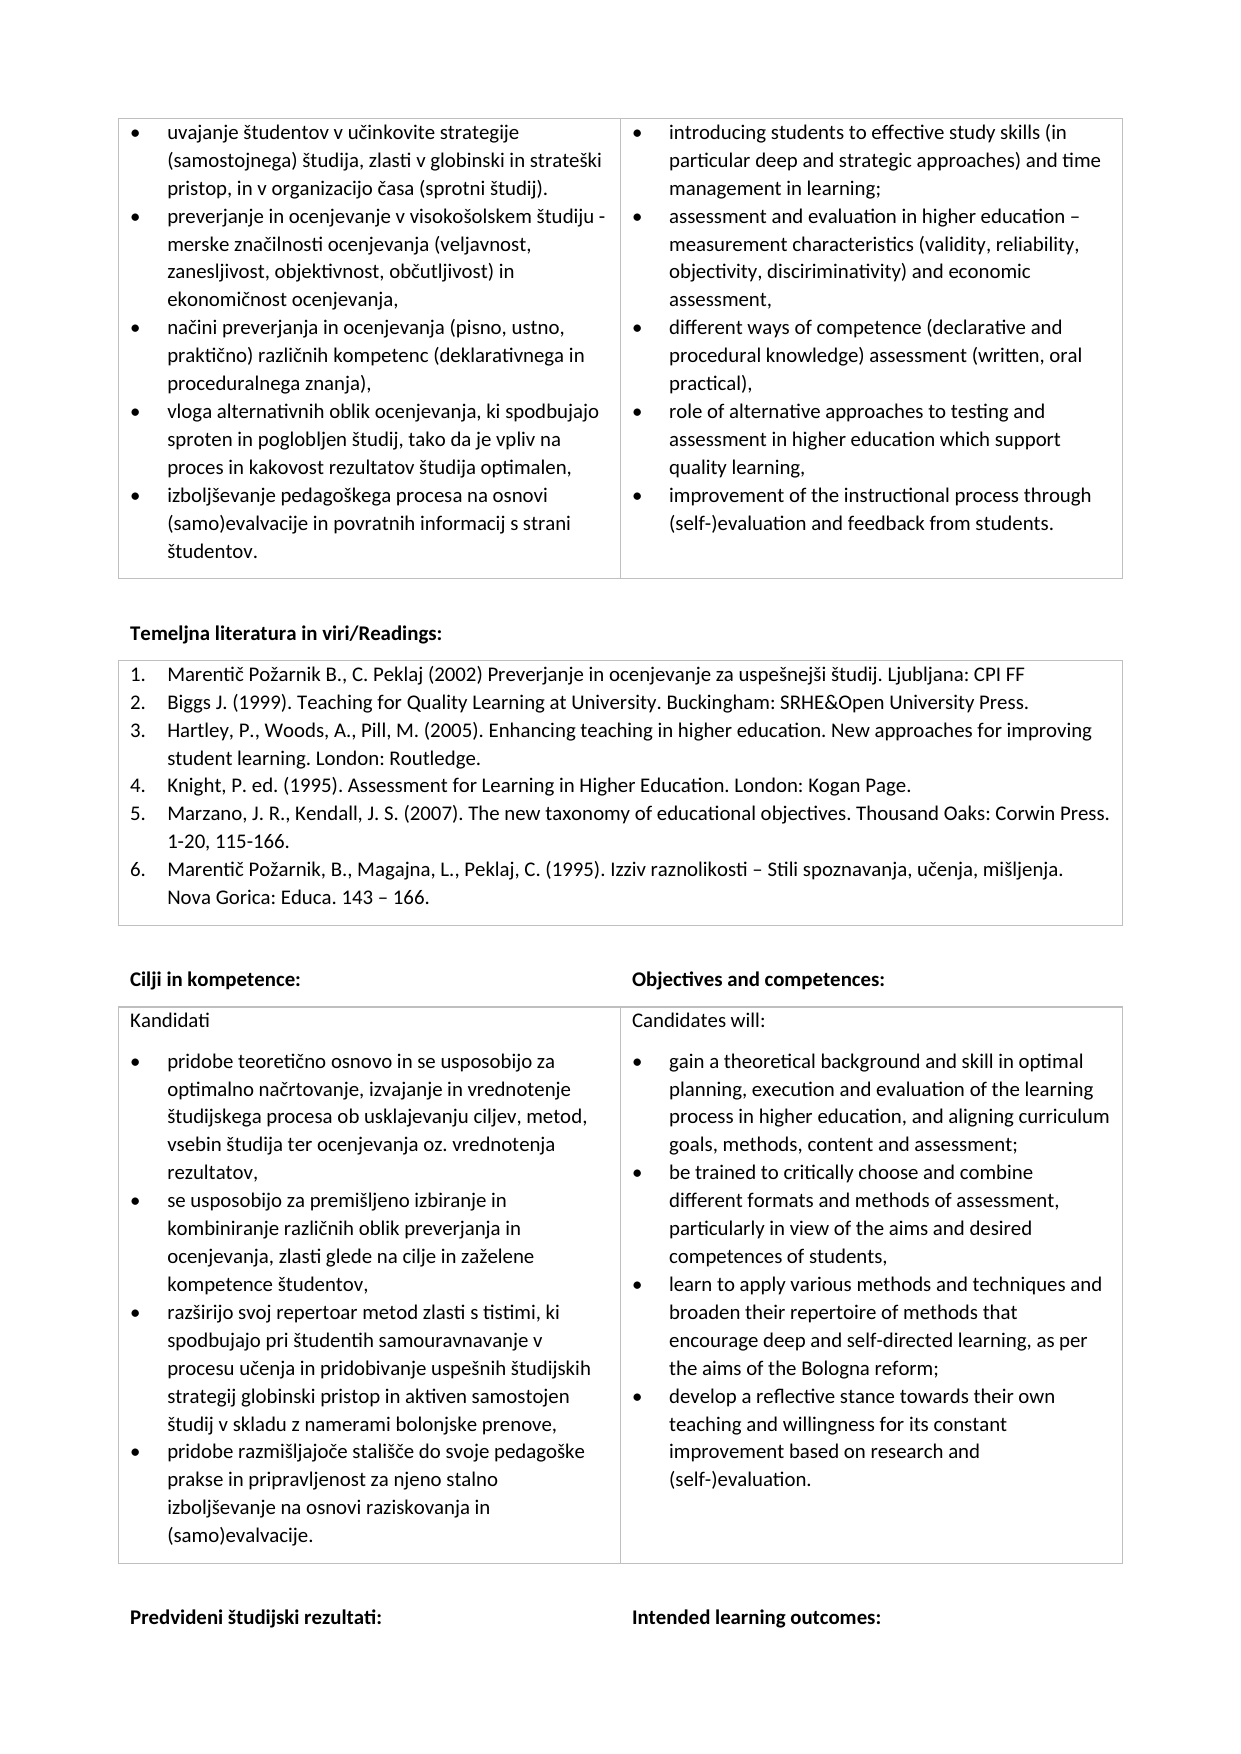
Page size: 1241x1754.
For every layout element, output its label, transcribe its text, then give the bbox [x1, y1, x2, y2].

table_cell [119, 119, 620, 578]
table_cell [621, 119, 1122, 578]
table_cell Kandidati pridobe teoretično osnovo in se usposobijo za optimalno načrtovanje, izvajanje in vrednotenje študijskega procesa ob usklajevanju ciljev, metod, vsebin študija ter ocenjevanja oz. vrednotenja rezultatov, se usposobijo za premišljeno izbiranje in kombiniranje različnih oblik preverjanja in ocenjevanja, zlasti glede na cilje in zaželene kompetence študentov, razširijo svoj repertoar metod zlasti s tistimi, ki spodbujajo pri študentih samouravnavanje v procesu učenja in pridobivanje uspešnih študijskih strategij globinski pristop in aktiven samostojen študij v skladu z namerami bolonjske prenove, pridobe razmišljajoče stališče do svoje pedagoške prakse in pripravljenost za njeno stalno izboljševanje na osnovi raziskovanja in (samo)evalvacije. [119, 1008, 620, 1563]
table_cell Marentič Požarnik B., C. Peklaj (2002) Preverjanje in ocenjevanje za uspešnejši študij. Ljubljana: CPI FF Biggs J. (1999). Teaching for Quality Learning at University. Buckingham: SRHE&Open University Press. Hartley, P., Woods, A., Pill, M. (2005). Enhancing teaching in higher education. New approaches for improving student learning. London: Routledge. Knight, P. ed. (1995). Assessment for Learning in Higher Education. London: Kogan Page. Marzano, J. R., Kendall, J. S. (2007). The new taxonomy of educational objectives. Thousand Oaks: Corwin Press. 1-20, 115-166. Marentič Požarnik, B., Magajna, L., Peklaj, C. (1995). Izziv raznolikosti – Stili spoznavanja, učenja, mišljenja. Nova Gorica: Educa. 143 – 166. [119, 661, 1122, 925]
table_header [621, 1604, 1123, 1630]
table_header Objectives and competences: [621, 966, 1123, 1006]
table_cell Candidates will: gain a theoretical background and skill in optimal planning, execution and evaluation of the learning process in higher education, and aligning curriculum goals, methods, content and assessment; be trained to critically choose and combine different formats and methods of assessment, particularly in view of the aims and desired competences of students, learn to apply various methods and techniques and broaden their repertoire of methods that encourage deep and self-directed learning, as per the aims of the Bologna reform; develop a reflective stance towards their own teaching and willingness for its constant improvement based on research and (self-)evaluation. [621, 1008, 1122, 1563]
table_header Cilji in kompetence: [119, 966, 621, 1006]
table_header Temeljna literatura in viri/Readings: [119, 620, 1123, 660]
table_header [119, 1604, 621, 1630]
